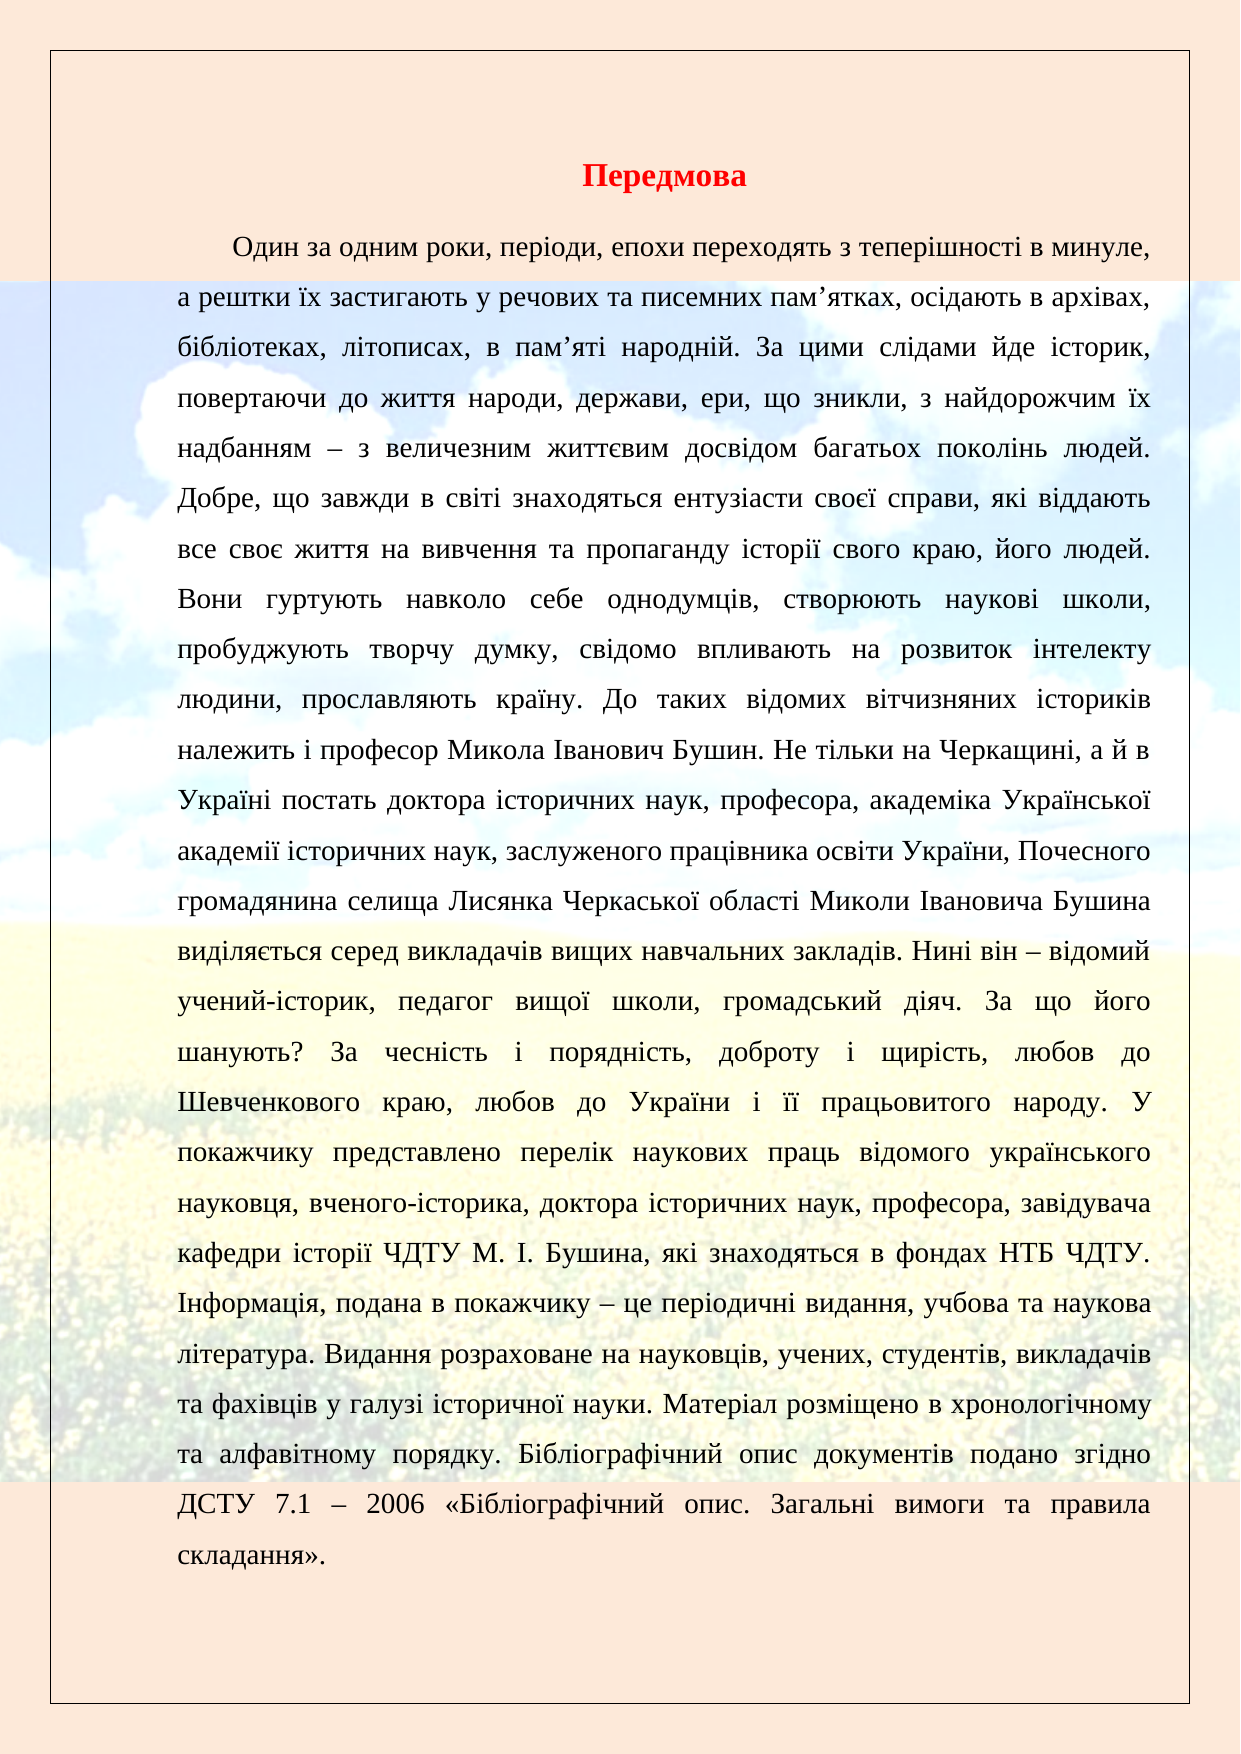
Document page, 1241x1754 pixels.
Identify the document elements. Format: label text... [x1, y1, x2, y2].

text Передмова [177, 156, 1152, 194]
text Один за одним роки, періоди, епохи переходять з теперішності в минуле, а рештки їх застигають у речових та писемних пам’ятках, осідають в архівах, бібліотеках, літописах, в пам’яті народній. За цими слідами йде історик, повертаючи до життя народи, держави, ери, що зникли, з найдорожчим їх надбанням – з величезним життєвим досвідом багатьох поколінь людей. Добре, що завжди в світі знаходяться ентузіасти своєї справи, які віддають все своє життя на вивчення та пропаганду історії свого краю, його людей. Вони гуртують навколо себе однодумців, створюють наукові школи, пробуджують творчу думку, свідомо впливають на розвиток інтелекту людини, прославляють країну. До таких відомих вітчизняних істориків належить і професор Микола Іванович Бушин. Не тільки на Черкащині, а й в Україні постать доктора історичних наук, професора, академіка Української академії історичних наук, заслуженого працівника освіти України, Почесного громадянина селища Лисянка Черкаської області Миколи Івановича Бушина виділяється серед викладачів вищих навчальних закладів. Нині він – відомий учений-історик, педагог вищої школи, громадський діяч. За що його шанують? За чесність і порядність, доброту і щирість, любов до Шевченкового краю, любов до України і її працьовитого народу. У покажчику представлено перелік наукових праць відомого українського науковця, вченого-історика, доктора історичних наук, професора, завідувача кафедри історії ЧДТУ М. І. Бушина, які знаходяться в фондах НТБ ЧДТУ. Інформація, подана в покажчику – це періодичні видання, учбова та наукова література. Видання розраховане на науковців, учених, студентів, викладачів та фахівців у галузі історичної науки. Матеріал розміщено в хронологічному та алфавітному порядку. Бібліографічний опис документів подано згідно ДСТУ 7.1 – 2006 «Бібліографічний опис. Загальні вимоги та правила складання». [177, 229, 1152, 1571]
